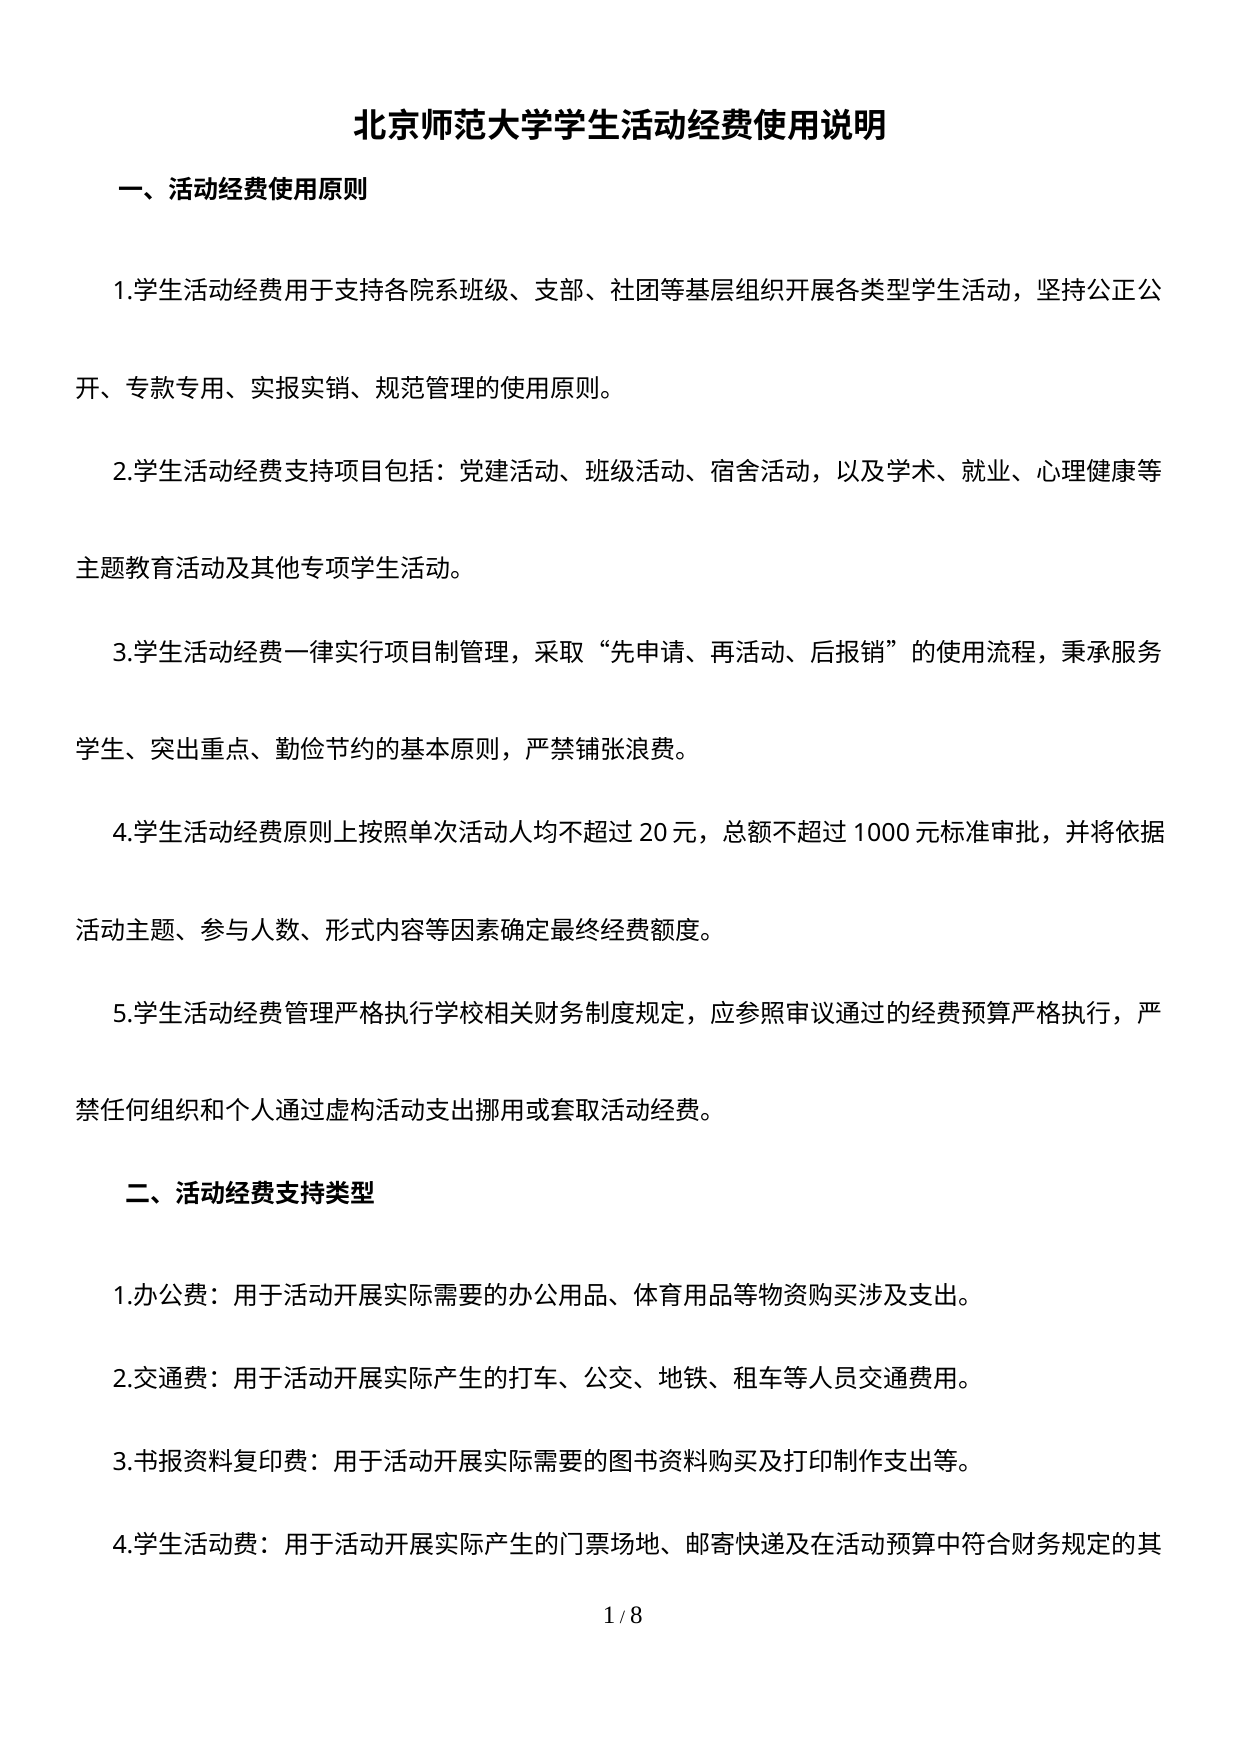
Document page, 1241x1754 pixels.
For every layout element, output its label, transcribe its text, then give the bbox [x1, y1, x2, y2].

text 3.书报资料复印费：用于活动开展实际需要的图书资料购买及打印制作支出等。 [75, 1427, 1165, 1492]
text 5.学生活动经费管理严格执行学校相关财务制度规定，应参照审议通过的经费预算严格执行，严禁任何组织和个人通过虚构活动支出挪用或套取活动经费。 [75, 979, 1165, 1141]
text 北京师范大学学生活动经费使用说明 [75, 90, 1165, 155]
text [75, 1510, 1165, 1575]
text 3.学生活动经费一律实行项目制管理，采取“先申请、再活动、后报销”的使用流程，秉承服务学生、突出重点、勤俭节约的基本原则，严禁铺张浪费。 [75, 618, 1165, 780]
text 二、活动经费支持类型 [75, 1159, 1165, 1224]
text 1.学生活动经费用于支持各院系班级、支部、社团等基层组织开展各类型学生活动，坚持公正公开、专款专用、实报实销、规范管理的使用原则。 [75, 256, 1165, 419]
text 2.学生活动经费支持项目包括：党建活动、班级活动、宿舍活动，以及学术、就业、心理健康等主题教育活动及其他专项学生活动。 [75, 437, 1165, 599]
text 4.学生活动经费原则上按照单次活动人均不超过20元，总额不超过1000元标准审批，并将依据活动主题、参与人数、形式内容等因素确定最终经费额度。 [75, 798, 1165, 961]
text 2.交通费：用于活动开展实际产生的打车、公交、地铁、租车等人员交通费用。 [75, 1344, 1165, 1409]
text 1.办公费：用于活动开展实际需要的办公用品、体育用品等物资购买涉及支出。 [75, 1261, 1165, 1326]
text 一、活动经费使用原则 [75, 155, 1165, 220]
